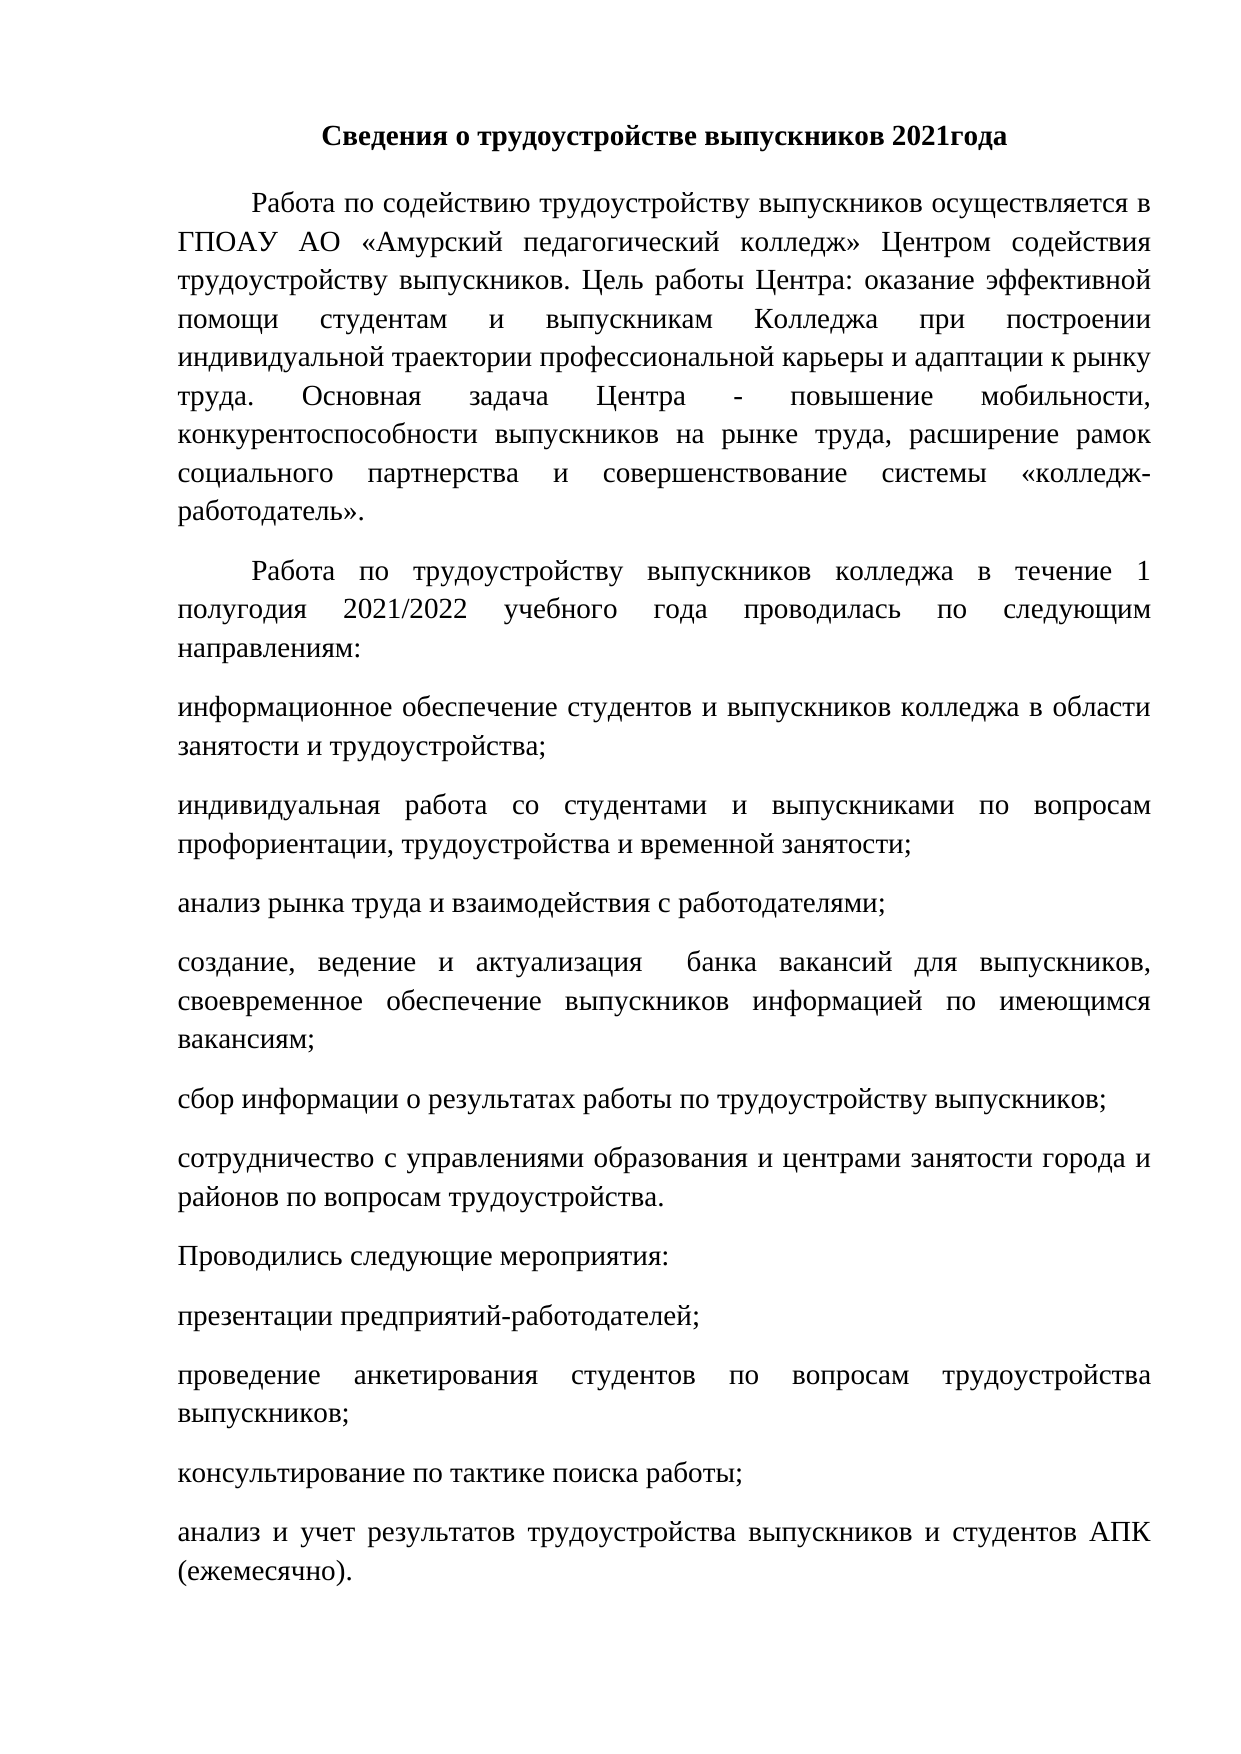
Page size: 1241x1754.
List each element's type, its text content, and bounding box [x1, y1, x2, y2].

text создание, ведение и актуализация банка вакансий для выпускников, своевременное обеспечение выпускников информацией по имеющимся вакансиям; [177, 944, 1152, 1055]
text Проводились следующие мероприятия: [177, 1238, 1152, 1272]
text презентации предприятий-работодателей; [177, 1298, 1152, 1331]
text анализ рынка труда и взаимодействия с работодателями; [177, 885, 1152, 919]
text информационное обеспечение студентов и выпускников колледжа в области занятости и трудоустройства; [177, 689, 1152, 761]
text консультирование по тактике поиска работы; [177, 1455, 1152, 1488]
text проведение анкетирования студентов по вопросам трудоустройства выпускников; [177, 1357, 1152, 1429]
text Сведения о трудоустройстве выпускников 2021года [177, 118, 1152, 152]
text индивидуальная работа со студентами и выпускниками по вопросам профориентации, трудоустройства и временной занятости; [177, 787, 1152, 859]
text Работа по трудоустройству выпускников колледжа в течение 1 полугодия 2021/2022 учебного года проводилась по следующим направлениям: [177, 553, 1152, 663]
text сбор информации о результатах работы по трудоустройству выпускников; [177, 1081, 1152, 1114]
text Работа по содействию трудоустройству выпускников осуществляется в ГПОАУ АО «Амурский педагогический колледж» Центром содействия трудоустройству выпускников. Цель работы Центра: оказание эффективной помощи студентам и выпускникам Колледжа при построении индивидуальной траектории профессиональной карьеры и адаптации к рынку труда. Основная задача Центра - повышение мобильности, конкурентоспособности выпускников на рынке труда, расширение рамок социального партнерства и совершенствование системы «колледж-работодатель». [177, 185, 1152, 527]
text сотрудничество с управлениями образования и центрами занятости города и районов по вопросам трудоустройства. [177, 1140, 1152, 1212]
text анализ и учет результатов трудоустройства выпускников и студентов АПК (ежемесячно). [177, 1514, 1152, 1586]
